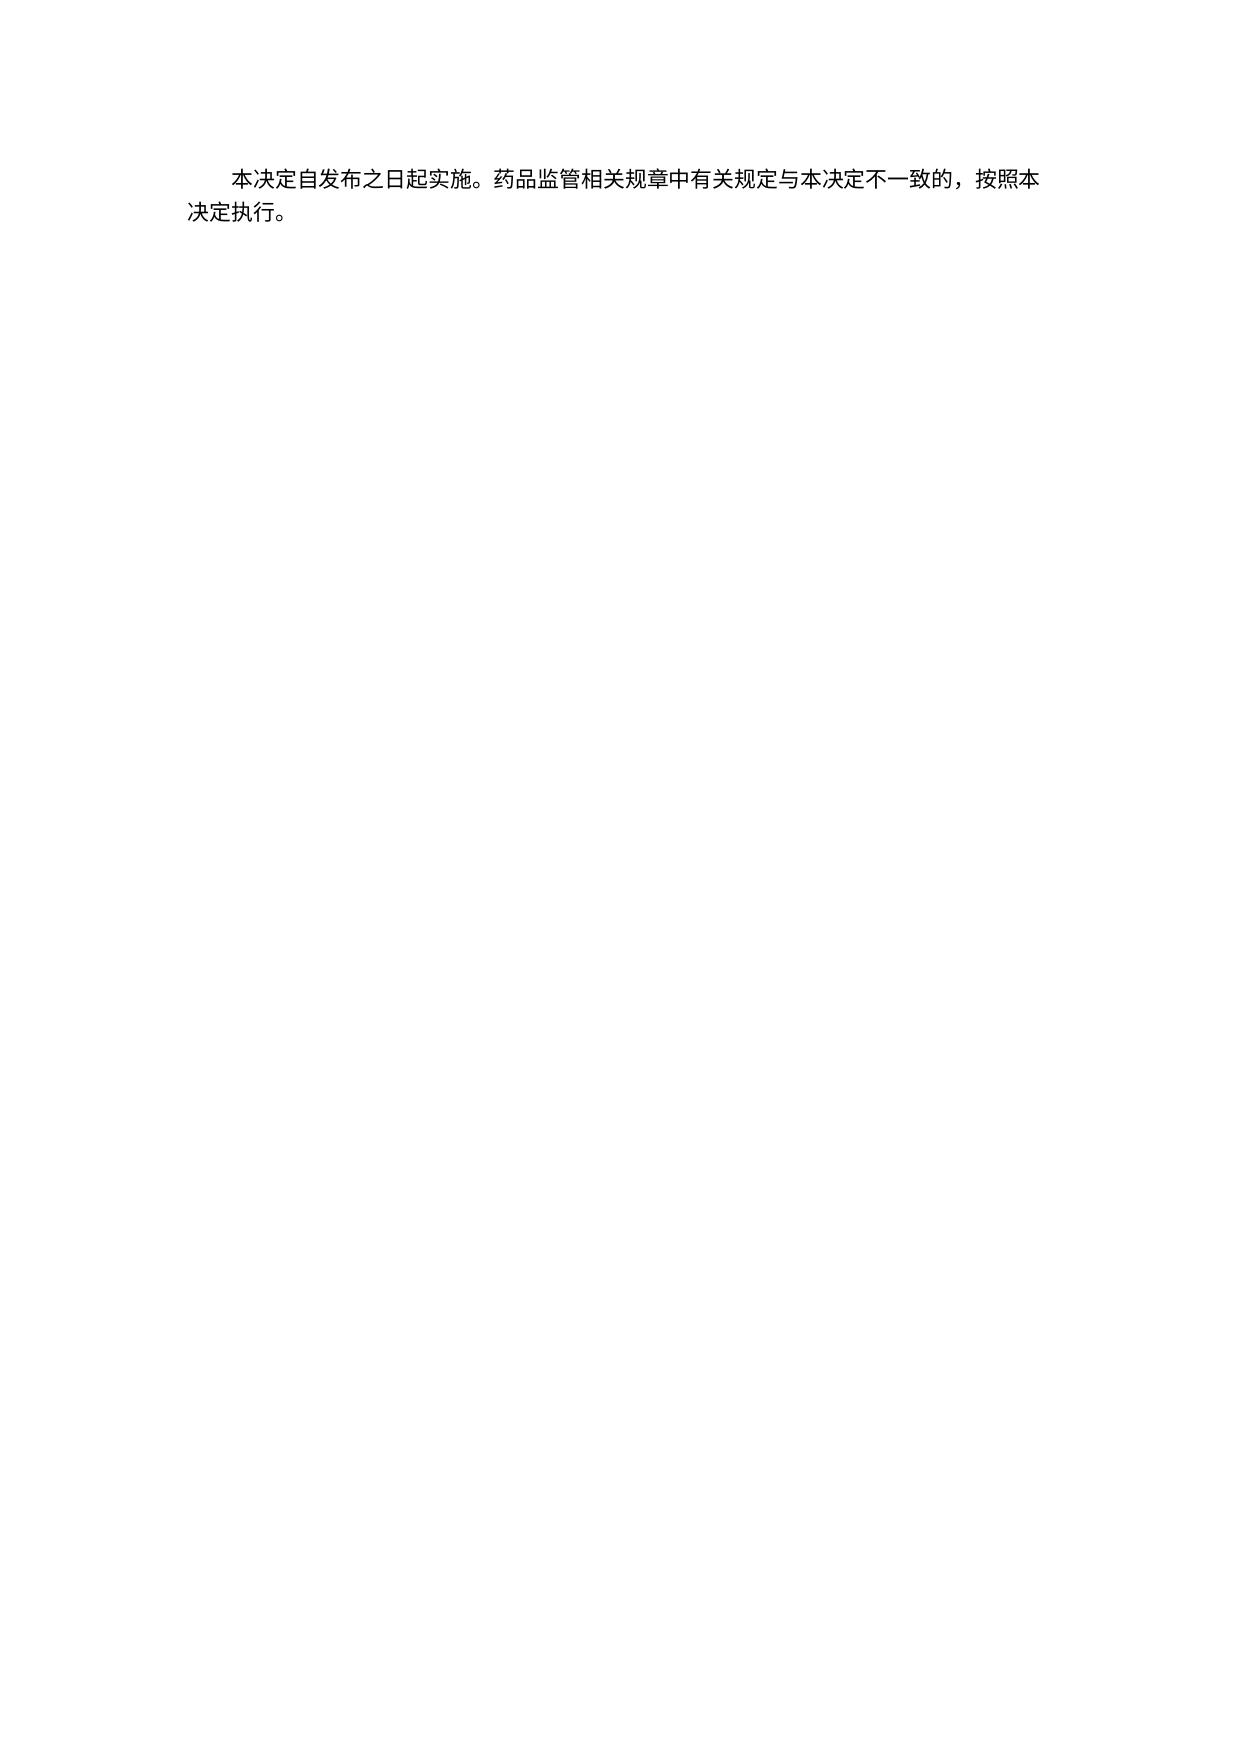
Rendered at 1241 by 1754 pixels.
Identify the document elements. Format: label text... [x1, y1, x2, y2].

text 本决定自发布之日起实施。药品监管相关规章中有关规定与本决定不一致的，按照本决定执行。 [187, 162, 1053, 227]
